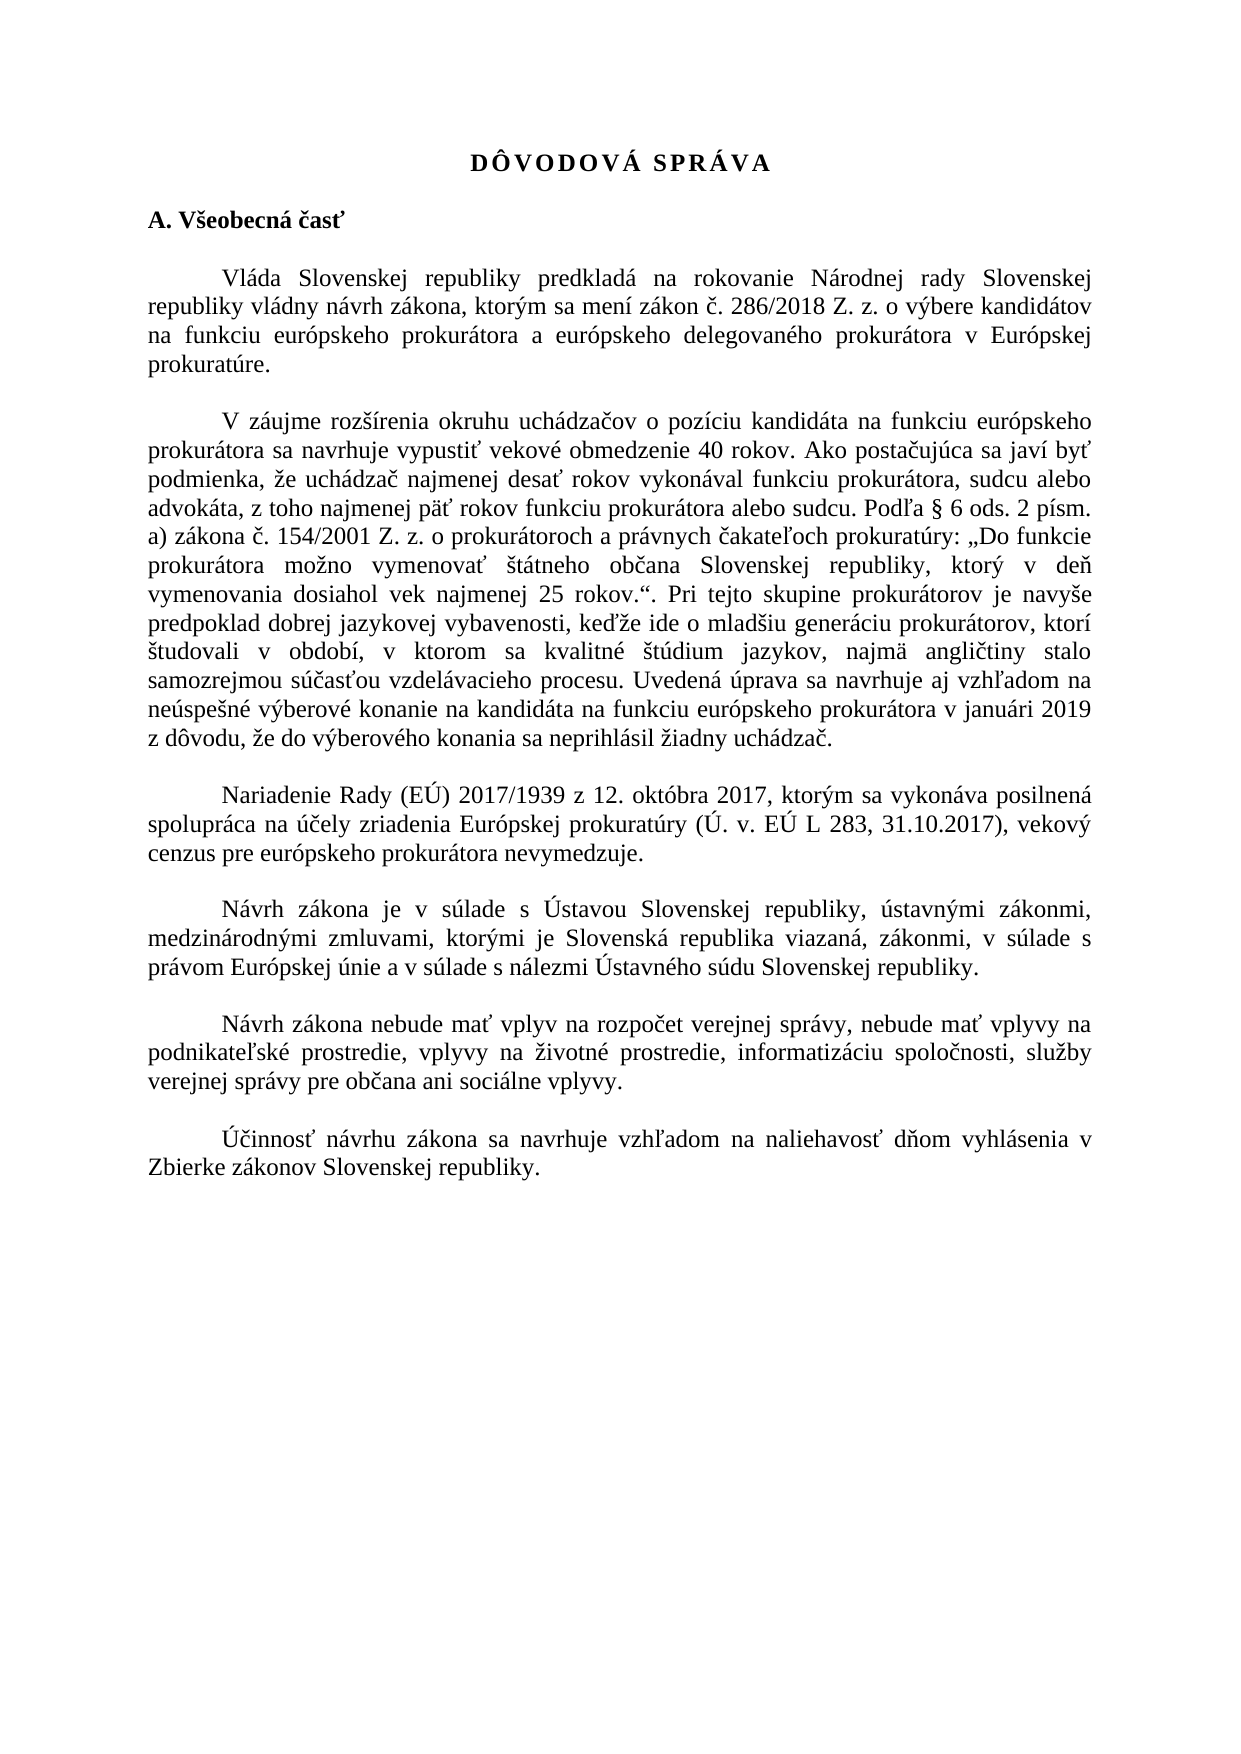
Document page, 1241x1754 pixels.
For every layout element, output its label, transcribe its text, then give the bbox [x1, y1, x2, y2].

text Návrh zákona nebude mať vplyv na rozpočet verejnej správy, nebude mať vplyvy na podnikateľské prostredie, vplyvy na životné prostredie, informatizáciu spoločnosti, služby verejnej správy pre občana ani sociálne vplyvy. [148, 1009, 1092, 1095]
text Účinnosť návrhu zákona sa navrhuje vzhľadom na naliehavosť dňom vyhlásenia v Zbierke zákonov Slovenskej republiky. [148, 1124, 1092, 1181]
text V záujme rozšírenia okruhu uchádzačov o pozíciu kandidáta na funkciu európskeho prokurátora sa navrhuje vypustiť vekové obmedzenie 40 rokov. Ako postačujúca sa javí byť podmienka, že uchádzač najmenej desať rokov vykonával funkciu prokurátora, sudcu alebo advokáta, z toho najmenej päť rokov funkciu prokurátora alebo sudcu. Podľa § 6 ods. 2 písm. a) zákona č. 154/2001 Z. z. o prokurátoroch a právnych čakateľoch prokuratúry: „Do funkcie prokurátora možno vymenovať štátneho občana Slovenskej republiky, ktorý v deň vymenovania dosiahol vek najmenej 25 rokov.“. Pri tejto skupine prokurátorov je navyše predpoklad dobrej jazykovej vybavenosti, keďže ide o mladšiu generáciu prokurátorov, ktorí študovali v období, v ktorom sa kvalitné štúdium jazykov, najmä angličtiny stalo samozrejmou súčasťou vzdelávacieho procesu. Uvedená úprava sa navrhuje aj vzhľadom na neúspešné výberové konanie na kandidáta na funkciu európskeho prokurátora v januári 2019 z dôvodu, že do výberového konania sa neprihlásil žiadny uchádzač. [148, 406, 1092, 751]
text Dôvodová správa [148, 148, 1092, 176]
text Nariadenie Rady (EÚ) 2017/1939 z 12. októbra 2017, ktorým sa vykonáva posilnená spolupráca na účely zriadenia Európskej prokuratúry (Ú. v. EÚ L 283, 31.10.2017), vekový cenzus pre európskeho prokurátora nevymedzuje. [148, 780, 1092, 866]
text Návrh zákona je v súlade s Ústavou Slovenskej republiky, ústavnými zákonmi, medzinárodnými zmluvami, ktorými je Slovenská republika viazaná, zákonmi, v súlade s právom Európskej únie a v súlade s nálezmi Ústavného súdu Slovenskej republiky. [148, 894, 1092, 981]
text A. Všeobecná časť [148, 205, 1092, 234]
text Vláda Slovenskej republiky predkladá na rokovanie Národnej rady Slovenskej republiky vládny návrh zákona, ktorým sa mení zákon č. 286/2018 Z. z. o výbere kandidátov na funkciu európskeho prokurátora a európskeho delegovaného prokurátora v Európskej prokuratúre. [148, 263, 1092, 378]
